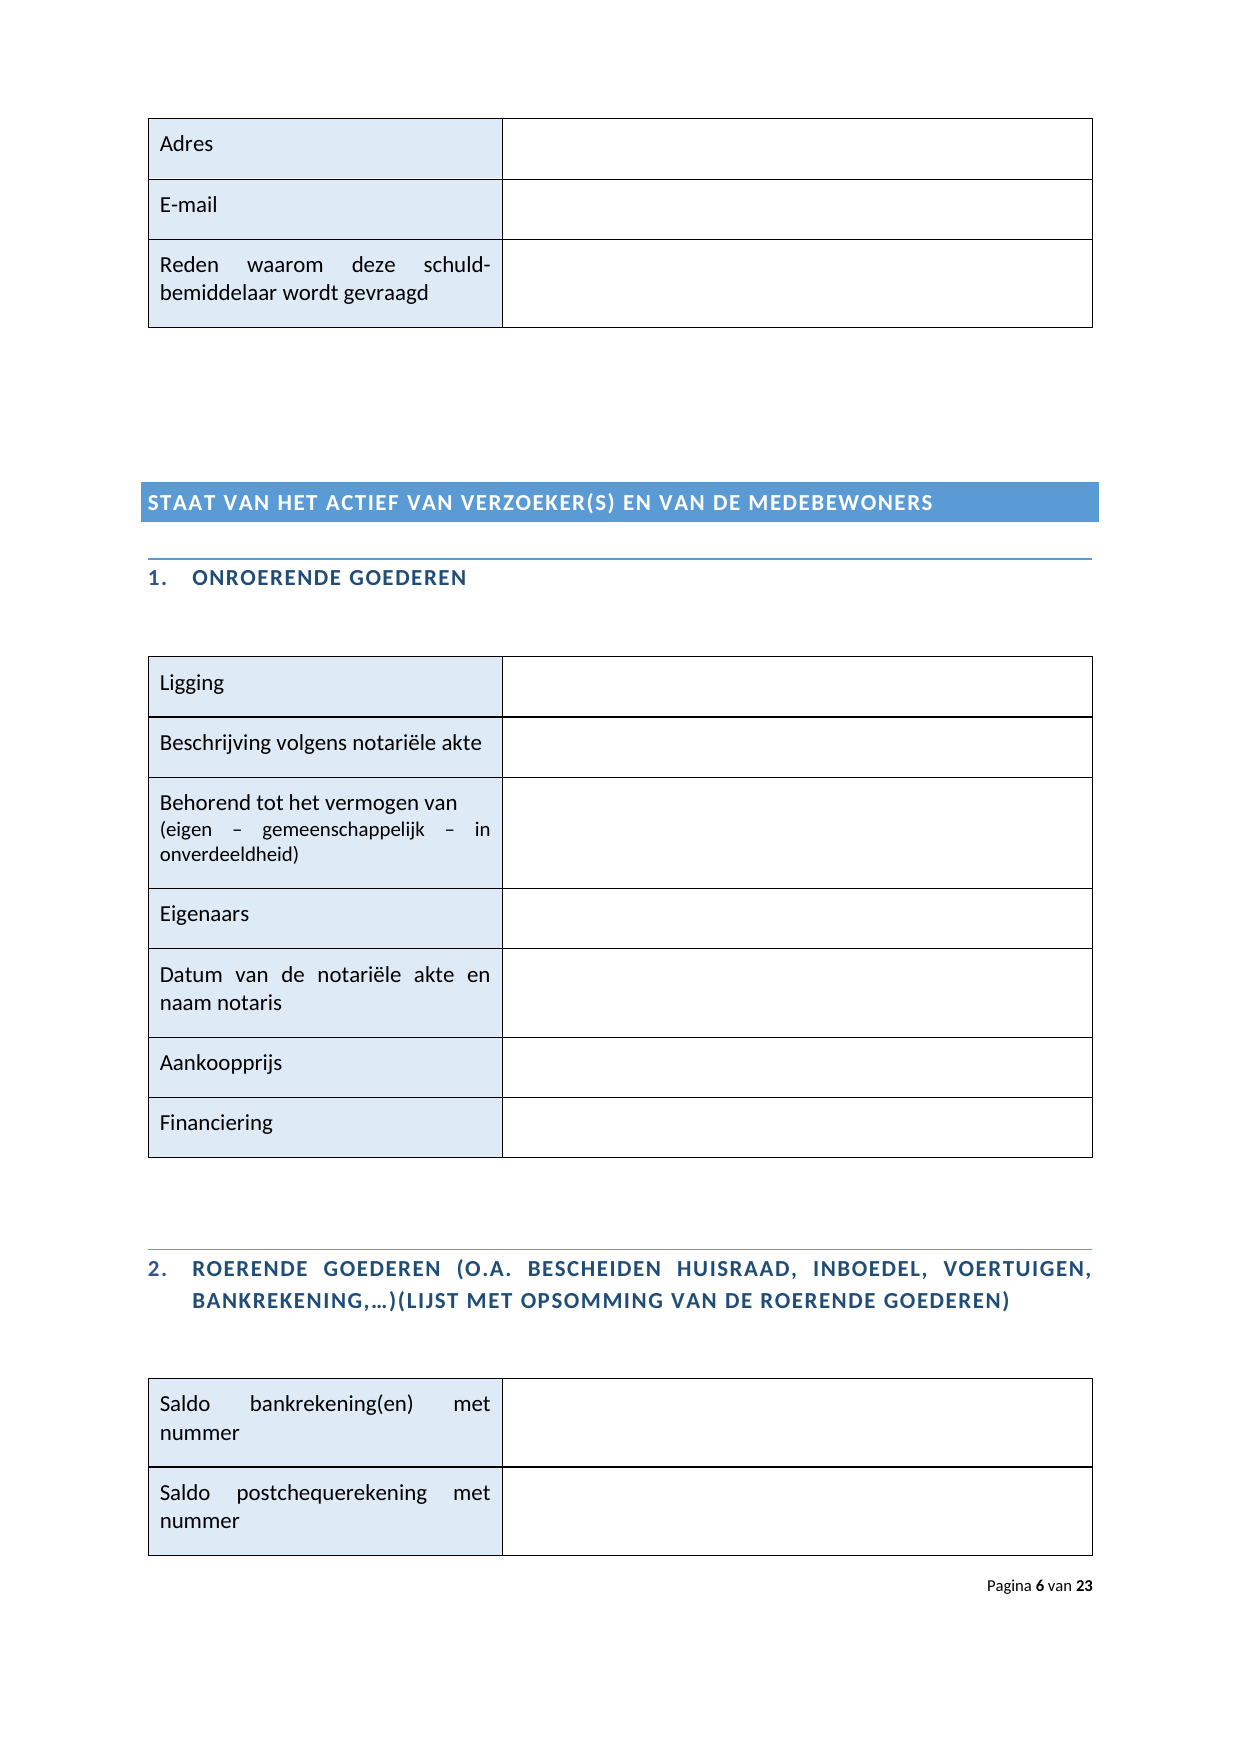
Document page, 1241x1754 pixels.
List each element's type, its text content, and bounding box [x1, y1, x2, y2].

table_cell Aankoopprijs [149, 1038, 502, 1097]
table_cell [503, 240, 1092, 327]
table_cell Reden waarom deze schuld-bemiddelaar wordt gevraagd [149, 240, 502, 327]
table_cell Financiering [149, 1098, 502, 1157]
table_cell Eigenaars [149, 889, 502, 948]
table_cell [503, 1038, 1092, 1097]
subtitle Roerende goederen (o.a. bescheiden huisraad, inboedel, voertuigen, BANKREKENING,…)(Lijst met opsomming van de roerende goederen) [148, 1250, 1092, 1315]
table_cell Beschrijving volgens notariële akte [149, 718, 502, 777]
table_cell [503, 180, 1092, 239]
table_cell [503, 1468, 1092, 1555]
table_header Saldo bankrekening(en) met nummer [149, 1379, 502, 1466]
table_cell [503, 119, 1092, 178]
table_cell [503, 889, 1092, 948]
table_header [503, 657, 1092, 716]
table_cell Adres [149, 119, 502, 178]
subtitle Onroerende goederen [148, 560, 1092, 592]
table_cell [503, 1098, 1092, 1157]
table_cell Behorend tot het vermogen van (eigen – gemeenschappelijk – in onverdeeldheid) [149, 778, 502, 888]
table_cell [503, 718, 1092, 777]
table_header Ligging [149, 657, 502, 716]
table_header [503, 1379, 1092, 1466]
table_cell Saldo postchequerekening met nummer [149, 1468, 502, 1555]
table_cell [503, 778, 1092, 888]
subtitle Staat van het actief van verzoeker(s) en van de medebewoners [148, 488, 1092, 516]
table_cell E-mail [149, 180, 502, 239]
table_cell Datum van de notariële akte en naam notaris [149, 949, 502, 1037]
table_cell [503, 949, 1092, 1037]
